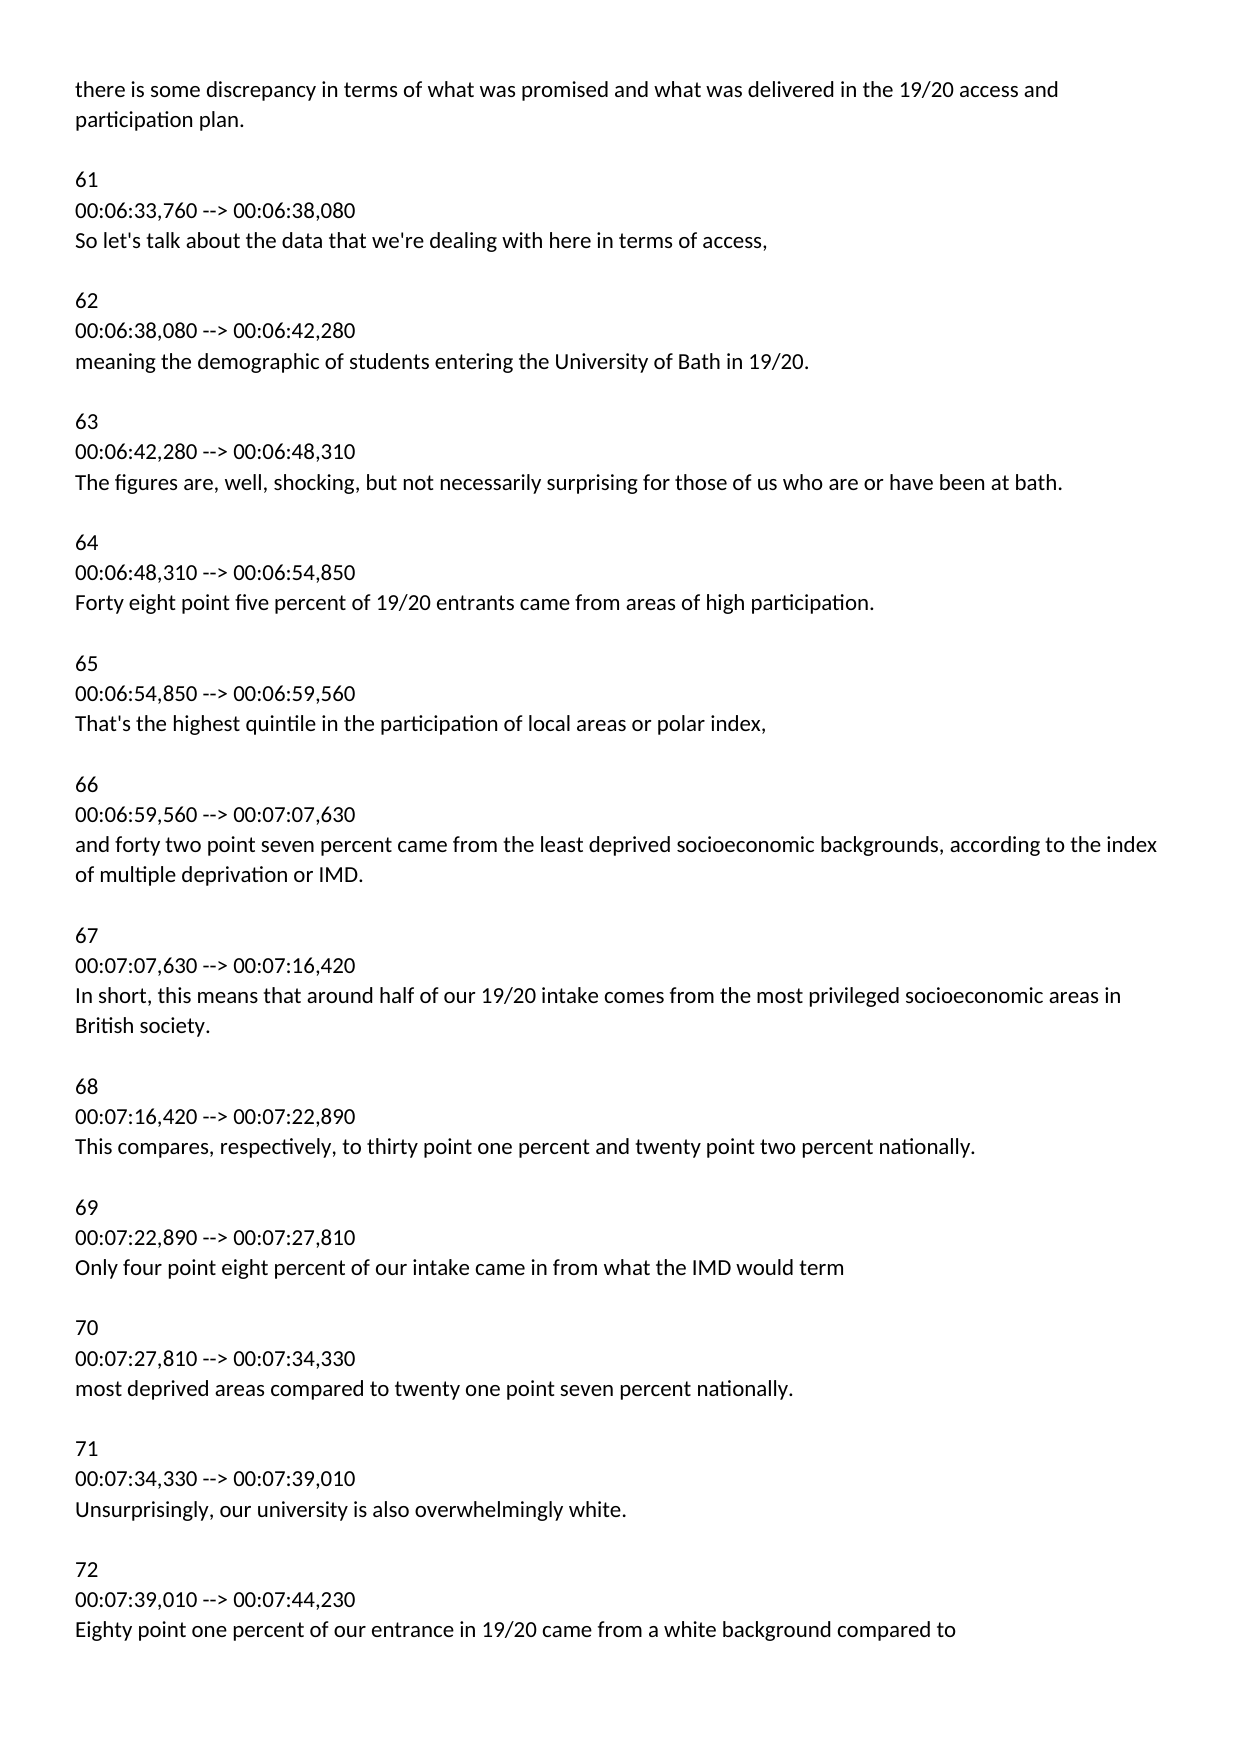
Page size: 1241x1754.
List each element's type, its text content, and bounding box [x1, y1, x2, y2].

text 61 [75, 166, 1165, 194]
text 00:07:34,330 --> 00:07:39,010 [75, 1464, 1165, 1493]
text 66 [75, 770, 1165, 798]
text So let's talk about the data that we're dealing with here in terms of access, [75, 226, 1165, 254]
text 65 [75, 649, 1165, 677]
text The figures are, well, shocking, but not necessarily surprising for those of us who are or have been at bath. [75, 468, 1165, 496]
text 71 [75, 1434, 1165, 1462]
text 00:07:22,890 --> 00:07:27,810 [75, 1223, 1165, 1251]
text That's the highest quintile in the participation of local areas or polar index, [75, 709, 1165, 737]
text 68 [75, 1072, 1165, 1100]
text Eighty point one percent of our entrance in 19/20 came from a white background compared to [75, 1616, 1165, 1644]
text Unsurprisingly, our university is also overwhelmingly white. [75, 1495, 1165, 1523]
text 00:06:54,850 --> 00:06:59,560 [75, 679, 1165, 707]
text 62 [75, 286, 1165, 314]
text 00:06:48,310 --> 00:06:54,850 [75, 558, 1165, 586]
text Only four point eight percent of our intake came in from what the IMD would term [75, 1253, 1165, 1281]
text 64 [75, 528, 1165, 556]
text 00:06:59,560 --> 00:07:07,630 [75, 800, 1165, 828]
text 00:07:16,420 --> 00:07:22,890 [75, 1102, 1165, 1130]
text In short, this means that around half of our 19/20 intake comes from the most privileged socioeconomic areas in British society. [75, 981, 1165, 1039]
text Forty eight point five percent of 19/20 entrants came from areas of high participation. [75, 588, 1165, 617]
text This compares, respectively, to thirty point one percent and twenty point two percent nationally. [75, 1132, 1165, 1160]
text most deprived areas compared to twenty one point seven percent nationally. [75, 1374, 1165, 1402]
text 69 [75, 1193, 1165, 1221]
text 00:07:39,010 --> 00:07:44,230 [75, 1585, 1165, 1613]
text 67 [75, 921, 1165, 949]
text 00:06:33,760 --> 00:06:38,080 [75, 196, 1165, 224]
text meaning the demographic of students entering the University of Bath in 19/20. [75, 347, 1165, 375]
text 00:06:38,080 --> 00:06:42,280 [75, 317, 1165, 345]
text there is some discrepancy in terms of what was promised and what was delivered in the 19/20 access and participation plan. [75, 75, 1165, 133]
text 00:07:07,630 --> 00:07:16,420 [75, 951, 1165, 979]
text and forty two point seven percent came from the least deprived socioeconomic backgrounds, according to the index of multiple deprivation or IMD. [75, 830, 1165, 888]
text 00:07:27,810 --> 00:07:34,330 [75, 1344, 1165, 1372]
text 63 [75, 407, 1165, 435]
text 00:06:42,280 --> 00:06:48,310 [75, 437, 1165, 466]
text 72 [75, 1555, 1165, 1583]
text 70 [75, 1313, 1165, 1342]
